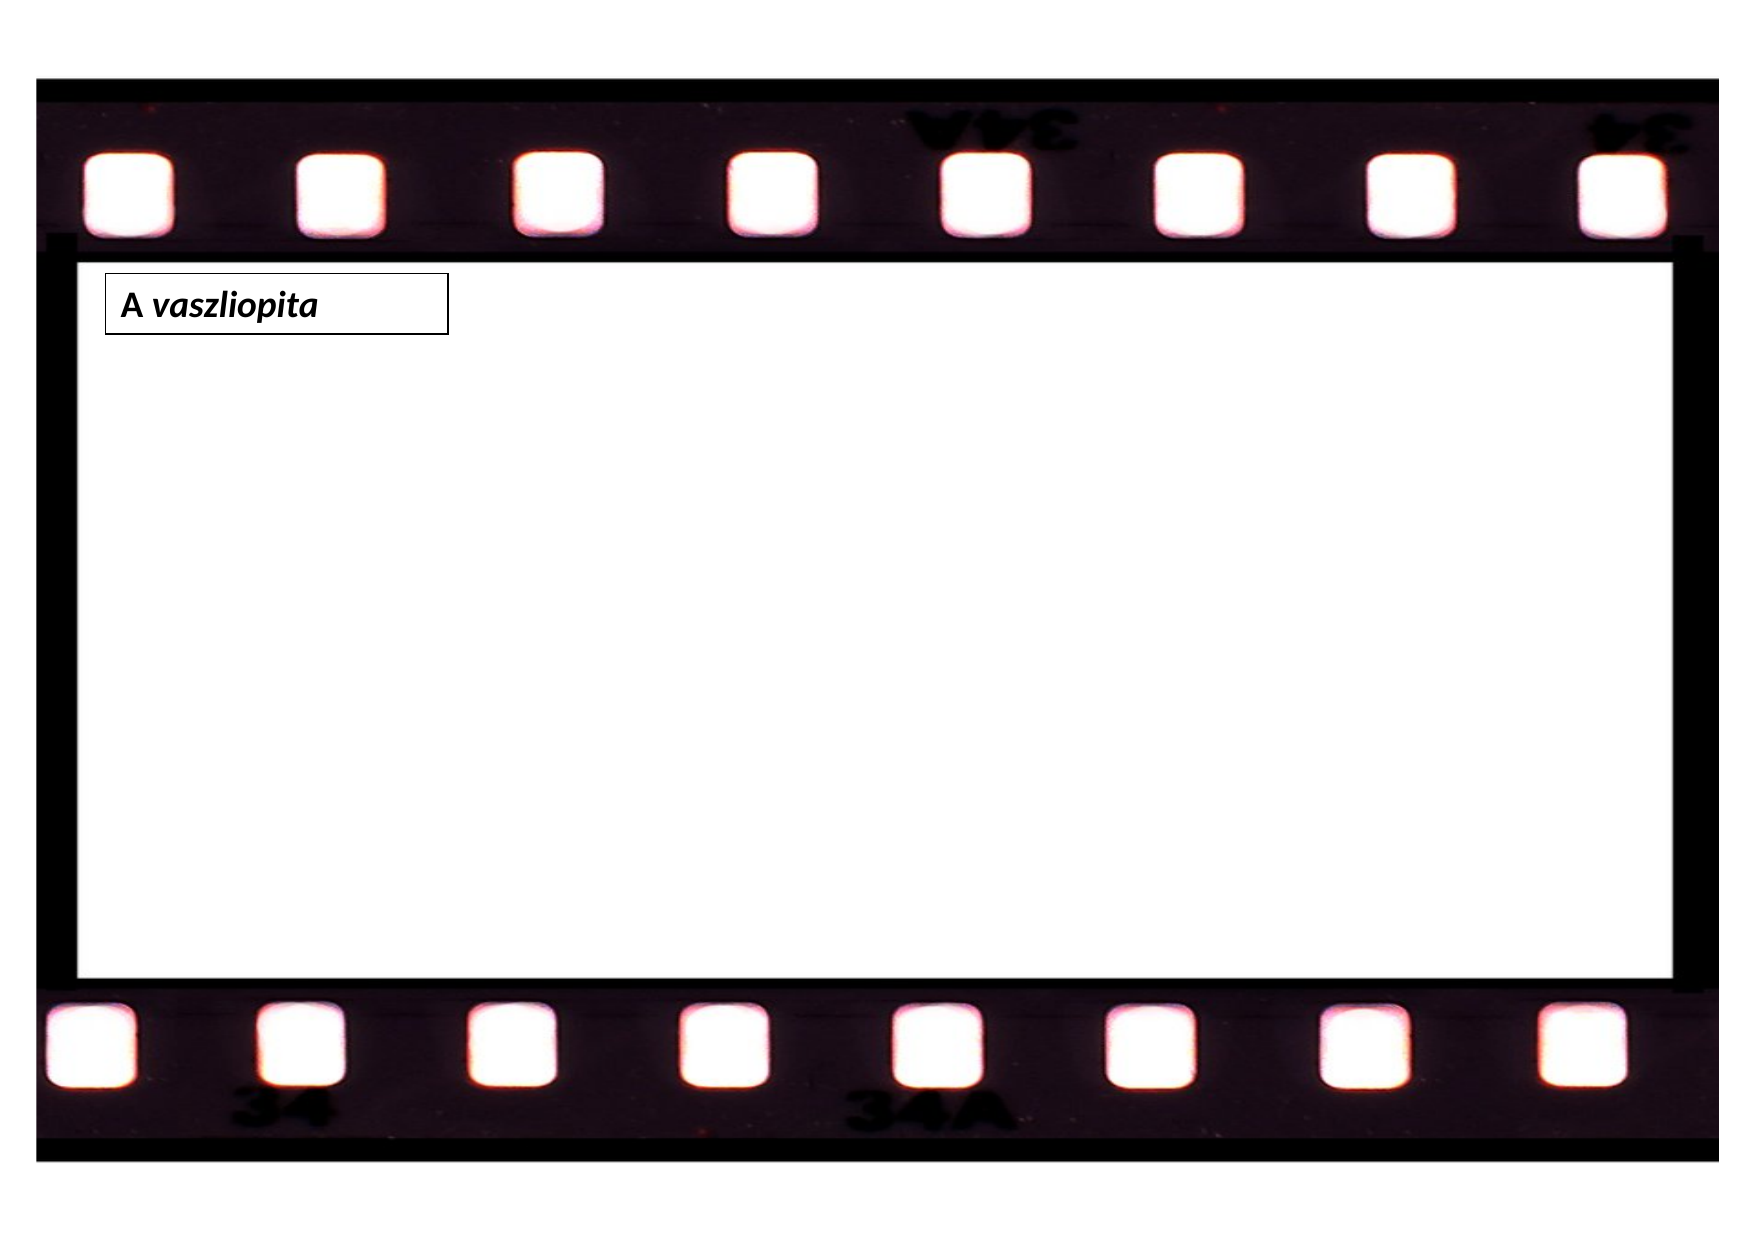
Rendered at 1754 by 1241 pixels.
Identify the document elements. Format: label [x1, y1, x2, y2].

picture [36, 75, 1719, 1164]
